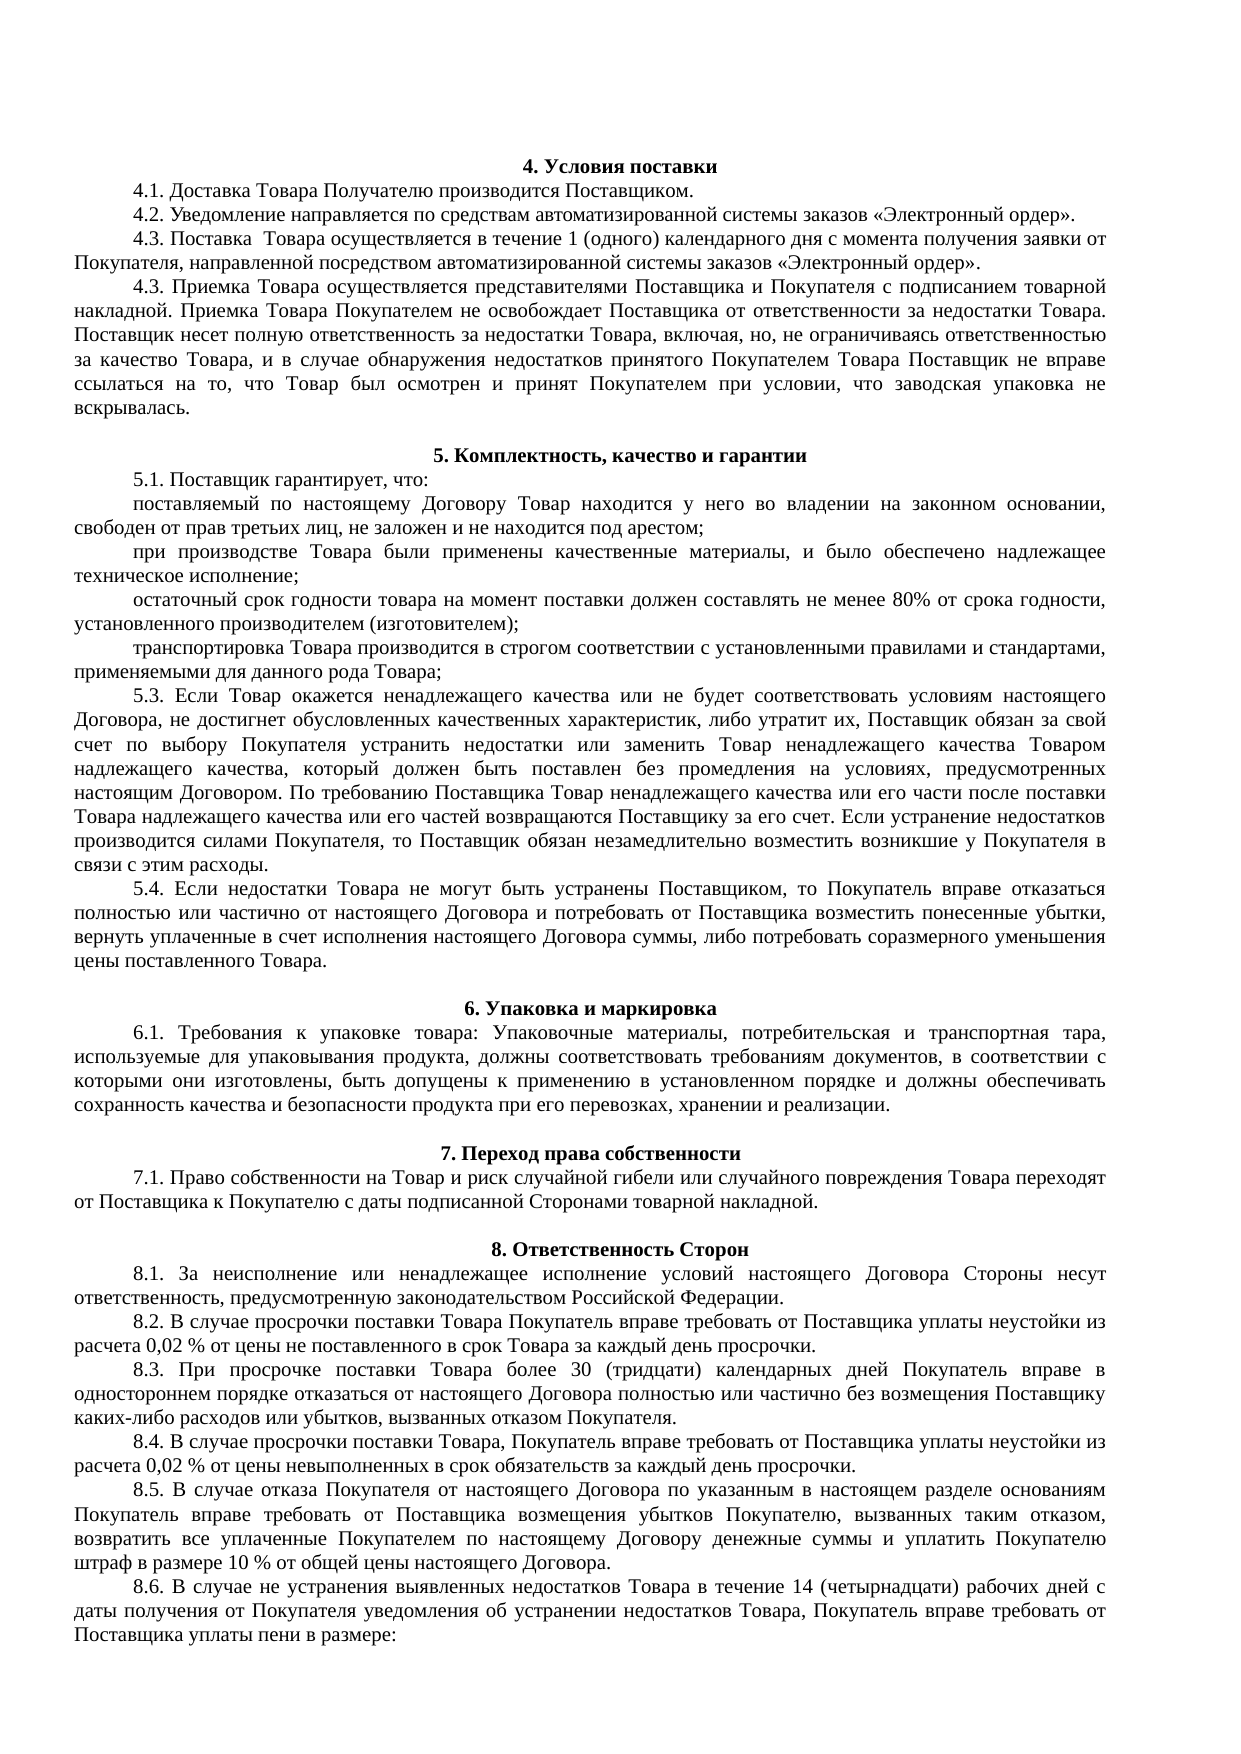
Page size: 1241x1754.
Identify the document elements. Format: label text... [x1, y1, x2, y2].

text 8.3. При просрочке поставки Товара более 30 (тридцати) календарных дней Покупатель вправе в одностороннем порядке отказаться от настоящего Договора полностью или частично без возмещения Поставщику каких-либо расходов или убытков, вызванных отказом Покупателя. [74, 1357, 1107, 1429]
text 4.2. Уведомление направляется по средствам автоматизированной системы заказов «Электронный ордер». [74, 202, 1107, 226]
text 6. Упаковка и маркировка [74, 996, 1107, 1020]
text 8.2. В случае просрочки поставки Товара Покупатель вправе требовать от Поставщика уплаты неустойки из расчета 0,02 % от цены не поставленного в срок Товара за каждый день просрочки. [74, 1309, 1107, 1357]
text 8. Ответственность Сторон [74, 1237, 1107, 1261]
text 4.3. Приемка Товара осуществляется представителями Поставщика и Покупателя с подписанием товарной накладной. Приемка Товара Покупателем не освобождает Поставщика от ответственности за недостатки Товара. Поставщик несет полную ответственность за недостатки Товара, включая, но, не ограничиваясь ответственностью за качество Товара, и в случае обнаружения недостатков принятого Покупателем Товара Поставщик не вправе ссылаться на то, что Товар был осмотрен и принят Покупателем при условии, что заводская упаковка не вскрывалась. [74, 274, 1107, 419]
text 4.1. Доставка Товара Получателю производится Поставщиком. [74, 178, 1107, 202]
text 5. Комплектность, качество и гарантии [74, 443, 1107, 467]
text 7.1. Право собственности на Товар и риск случайной гибели или случайного повреждения Товара переходят от Поставщика к Покупателю с даты подписанной Сторонами товарной накладной. [74, 1164, 1107, 1213]
text остаточный срок годности товара на момент поставки должен составлять не менее 80% от срока годности, установленного производителем (изготовителем); [74, 587, 1107, 635]
text 5.1. Поставщик гарантирует, что: [74, 467, 1107, 491]
text 4. Условия поставки [74, 154, 1107, 178]
text 5.4. Если недостатки Товара не могут быть устранены Поставщиком, то Покупатель вправе отказаться полностью или частично от настоящего Договора и потребовать от Поставщика возместить понесенные убытки, вернуть уплаченные в счет исполнения настоящего Договора суммы, либо потребовать соразмерного уменьшения цены поставленного Товара. [74, 876, 1107, 972]
text 7. Переход права собственности [74, 1141, 1107, 1164]
text 5.3. Если Товар окажется ненадлежащего качества или не будет соответствовать условиям настоящего Договора, не достигнет обусловленных качественных характеристик, либо утратит их, Поставщик обязан за свой счет по выбору Покупателя устранить недостатки или заменить Товар ненадлежащего качества Товаром надлежащего качества, который должен быть поставлен без промедления на условиях, предусмотренных настоящим Договором. По требованию Поставщика Товар ненадлежащего качества или его части после поставки Товара надлежащего качества или его частей возвращаются Поставщику за его счет. Если устранение недостатков производится силами Покупателя, то Поставщик обязан незамедлительно возместить возникшие у Покупателя в связи с этим расходы. [74, 683, 1107, 876]
text 4.3. Поставка Товара осуществляется в течение 1 (одного) календарного дня с момента получения заявки от Покупателя, направленной посредством автоматизированной системы заказов «Электронный ордер». [74, 226, 1107, 274]
text поставляемый по настоящему Договору Товар находится у него во владении на законном основании, свободен от прав третьих лиц, не заложен и не находится под арестом; [74, 491, 1107, 539]
text транспортировка Товара производится в строгом соответствии с установленными правилами и стандартами, применяемыми для данного рода Товара; [74, 635, 1107, 683]
text 8.1. За неисполнение или ненадлежащее исполнение условий настоящего Договора Стороны несут ответственность, предусмотренную законодательством Российской Федерации. [74, 1261, 1107, 1309]
text 8.6. В случае не устранения выявленных недостатков Товара в течение 14 (четырнадцати) рабочих дней с даты получения от Покупателя уведомления об устранении недостатков Товара, Покупатель вправе требовать от Поставщика уплаты пени в размере: [74, 1574, 1107, 1646]
text 8.4. В случае просрочки поставки Товара, Покупатель вправе требовать от Поставщика уплаты неустойки из расчета 0,02 % от цены невыполненных в срок обязательств за каждый день просрочки. [74, 1429, 1107, 1477]
text 8.5. В случае отказа Покупателя от настоящего Договора по указанным в настоящем разделе основаниям Покупатель вправе требовать от Поставщика возмещения убытков Покупателю, вызванных таким отказом, возвратить все уплаченные Покупателем по настоящему Договору денежные суммы и уплатить Покупателю штраф в размере 10 % от общей цены настоящего Договора. [74, 1477, 1107, 1574]
text при производстве Товара были применены качественные материалы, и было обеспечено надлежащее техническое исполнение; [74, 539, 1107, 587]
text 6.1. Требования к упаковке товара: Упаковочные материалы, потребительская и транспортная тара, используемые для упаковывания продукта, должны соответствовать требованиям документов, в соответствии с которыми они изготовлены, быть допущены к применению в установленном порядке и должны обеспечивать сохранность качества и безопасности продукта при его перевозках, хранении и реализации. [74, 1020, 1107, 1116]
